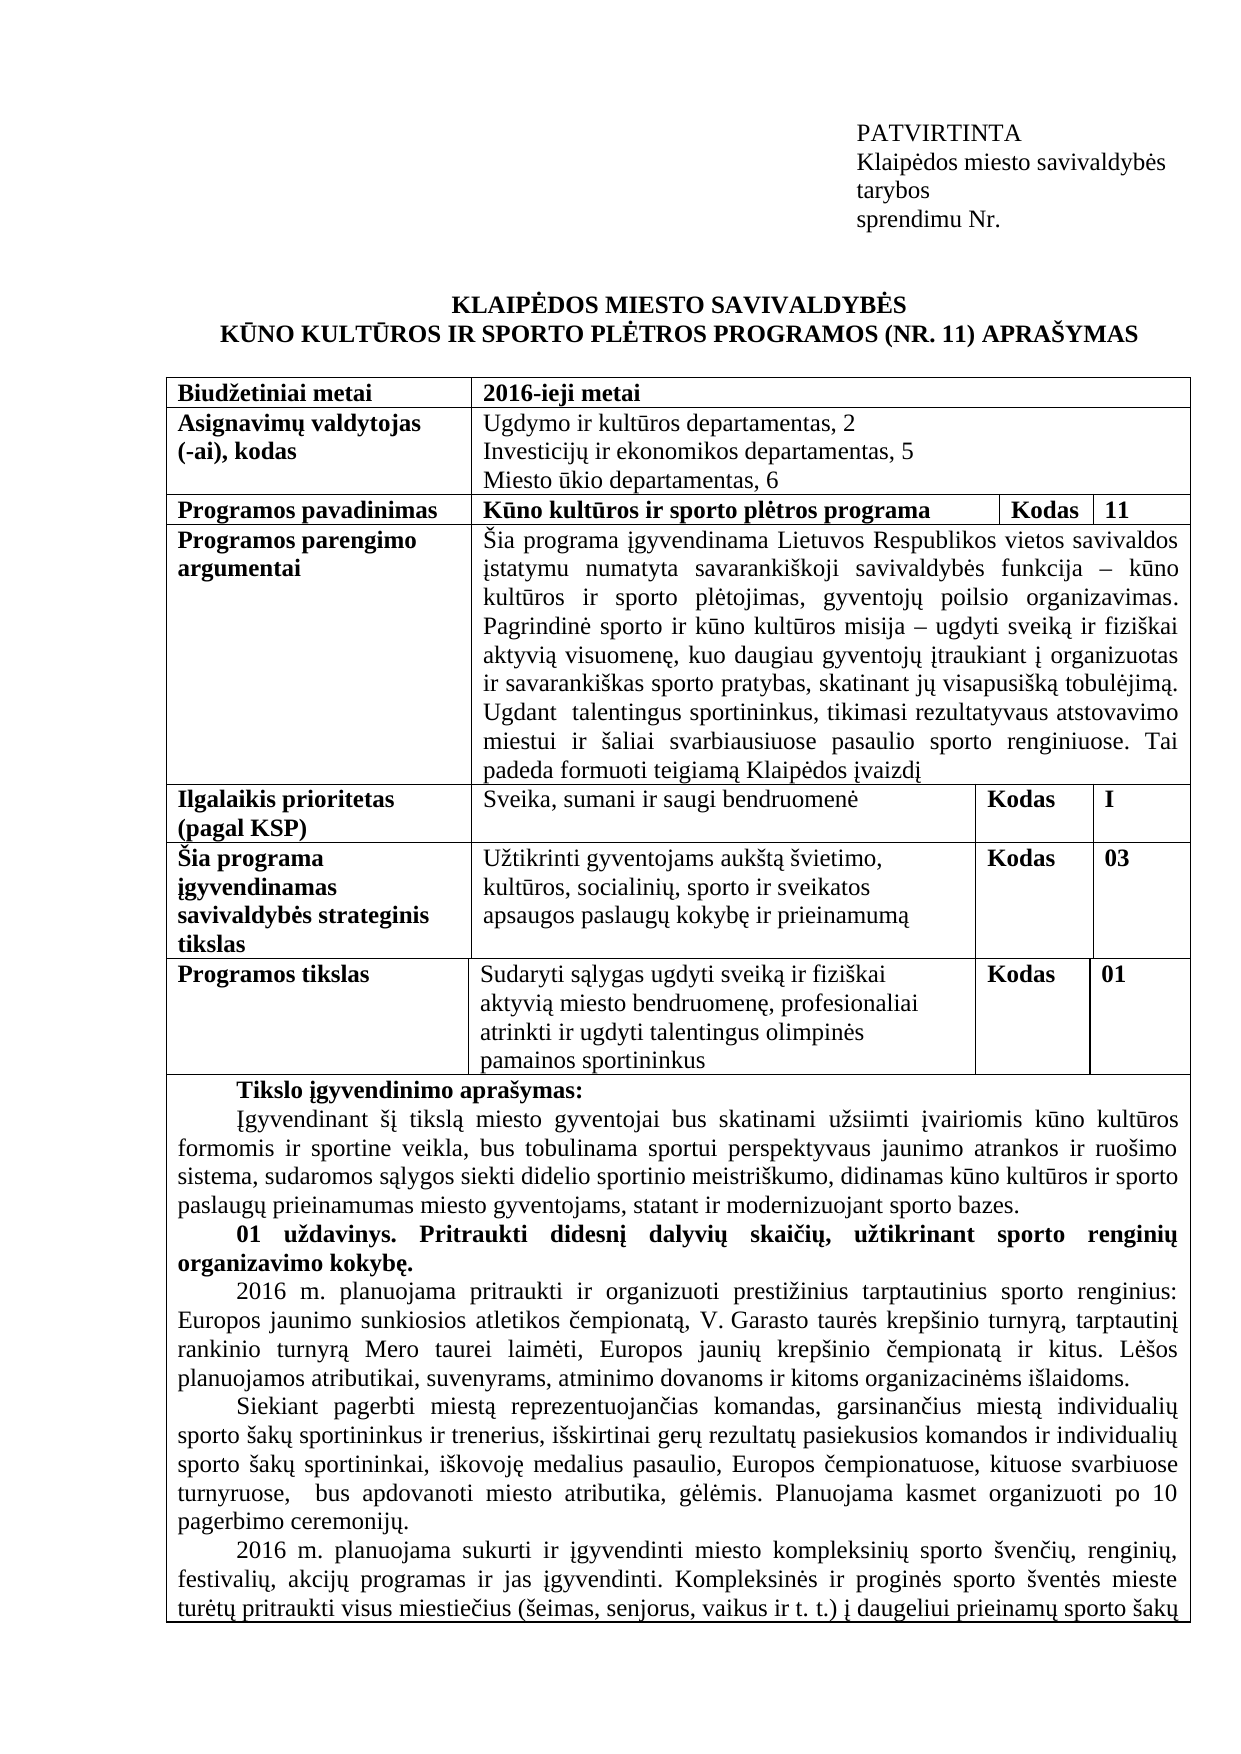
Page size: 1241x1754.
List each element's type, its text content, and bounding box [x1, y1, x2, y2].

table_cell Kodas [976, 785, 1093, 842]
table_cell Programos parengimo argumentai [167, 525, 471, 783]
table_cell Ilgalaikis prioritetas (pagal KSP) [167, 785, 471, 842]
table_cell Užtikrinti gyventojams aukštą švietimo, kultūros, socialinių, sporto ir sveikatos apsaugos paslaugų kokybę ir prieinamumą [472, 843, 975, 958]
table_cell Asignavimų valdytojas (-ai), kodas [167, 408, 471, 494]
table_cell Programos pavadinimas [167, 495, 471, 524]
table_cell Šia programa įgyvendinamas savivaldybės strateginis tikslas [167, 843, 471, 958]
table_cell Ugdymo ir kultūros departamentas, 2 Investicijų ir ekonomikos departamentas, 5 Miesto ūkio departamentas, 6 [472, 408, 1190, 494]
table_header 2016-ieji metai [472, 378, 1190, 407]
table_header Biudžetiniai metai [167, 378, 471, 407]
table_cell Kodas [976, 843, 1093, 958]
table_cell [167, 1075, 1190, 1621]
table_header PATVIRTINTA [845, 118, 1179, 147]
table_cell tarybos [845, 176, 1179, 204]
table_cell Kūno kultūros ir sporto plėtros programa [472, 495, 999, 524]
table_cell Šia programa įgyvendinama Lietuvos Respublikos vietos savivaldos įstatymu numatyta savarankiškoji savivaldybės funkcija – kūno kultūros ir sporto plėtojimas, gyventojų poilsio organizavimas. Pagrindinė sporto ir kūno kultūros misija – ugdyti sveiką ir fiziškai aktyvią visuomenę, kuo daugiau gyventojų įtraukiant į organizuotas ir savarankiškas sporto pratybas, skatinant jų visapusišką tobulėjimą. Ugdant talentingus sportininkus, tikimasi rezultatyvaus atstovavimo miestui ir šaliai svarbiausiuose pasaulio sporto renginiuose. Tai padeda formuoti teigiamą Klaipėdos įvaizdį [472, 525, 1190, 783]
table_cell 01 [1091, 959, 1190, 1074]
text KŪNO KULTŪROS IR SPORTO PLĖTROS PROGRAMOS (NR. 11) APRAŠYMAS [177, 319, 1181, 348]
table_cell 11 [1094, 495, 1190, 524]
table_cell sprendimu Nr. [845, 204, 1179, 233]
table_cell 03 [1094, 843, 1190, 958]
table_cell Sveika, sumani ir saugi bendruomenė [472, 785, 975, 842]
table_cell I [1094, 785, 1190, 842]
table_cell Sudaryti sąlygas ugdyti sveiką ir fiziškai aktyvią miesto bendruomenę, profesionaliai atrinkti ir ugdyti talentingus olimpinės pamainos sportininkus [469, 959, 975, 1074]
table_cell Kodas [1000, 495, 1093, 524]
table_cell Klaipėdos miesto savivaldybės [845, 147, 1179, 176]
text KLAIPĖDOS MIESTO SAVIVALDYBĖS [177, 291, 1181, 319]
table_cell Programos tikslas [167, 959, 468, 1074]
table_cell Kodas [976, 959, 1089, 1074]
